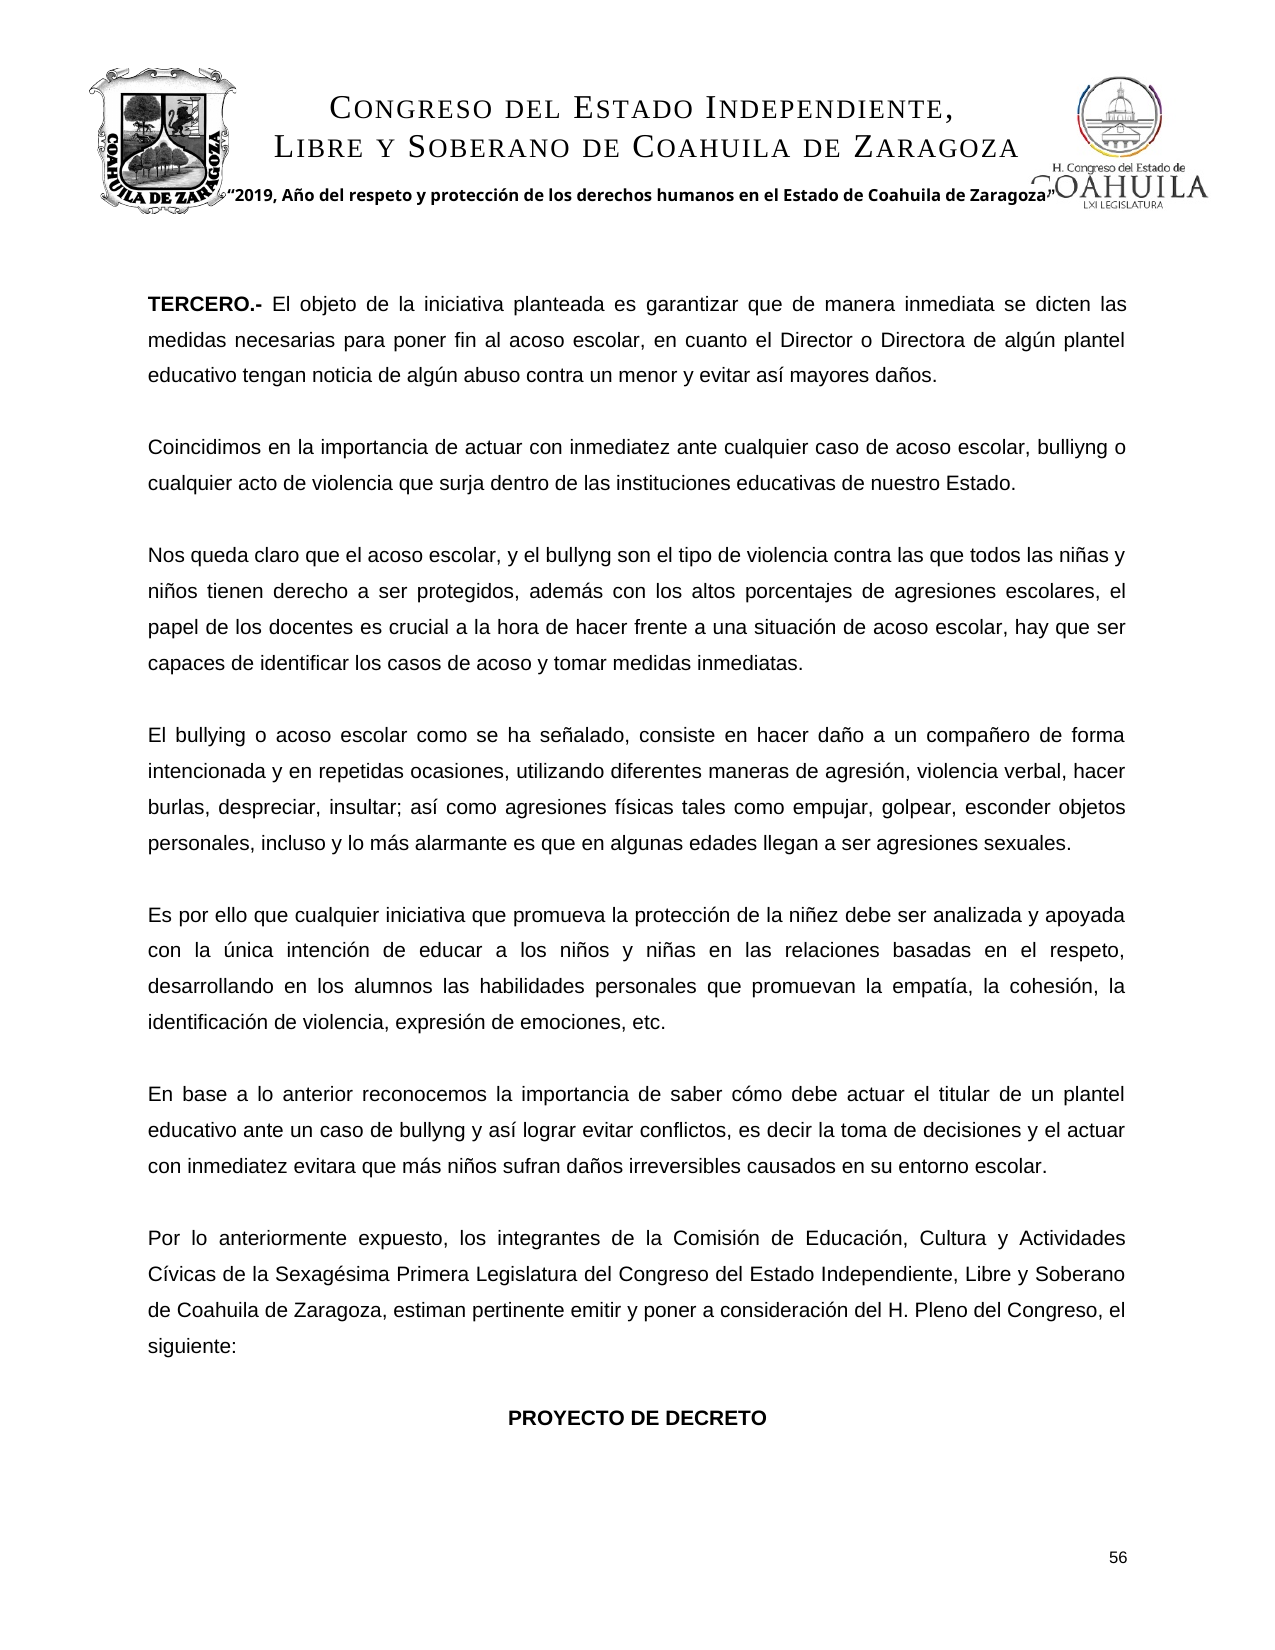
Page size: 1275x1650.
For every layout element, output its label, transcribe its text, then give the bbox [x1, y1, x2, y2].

picture [88, 68, 237, 214]
text En base a lo anterior reconocemos la importancia de saber cómo debe actuar el titular de un plantel educativo ante un caso de bullyng y así lograr evitar conflictos, es decir la toma de decisiones y el actuar con inmediatez evitara que más niños sufran daños irreversibles causados en su entorno escolar. [148, 1082, 1127, 1178]
text PROYECTO DE DECRETO [148, 1406, 1127, 1429]
text Es por ello que cualquier iniciativa que promueva la protección de la niñez debe ser analizada y apoyada con la única intención de educar a los niños y niñas en las relaciones basadas en el respeto, desarrollando en los alumnos las habilidades personales que promuevan la empatía, la cohesión, la identificación de violencia, expresión de emociones, etc. [148, 902, 1127, 1034]
picture [1020, 70, 1214, 214]
text El bullying o acoso escolar como se ha señalado, consiste en hacer daño a un compañero de forma intencionada y en repetidas ocasiones, utilizando diferentes maneras de agresión, violencia verbal, hacer burlas, despreciar, insultar; así como agresiones físicas tales como empujar, golpear, esconder objetos personales, incluso y lo más alarmante es que en algunas edades llegan a ser agresiones sexuales. [148, 723, 1127, 854]
text TERCERO.- El objeto de la iniciativa planteada es garantizar que de manera inmediata se dicten las medidas necesarias para poner fin al acoso escolar, en cuanto el Director o Directora de algún plantel educativo tengan noticia de algún abuso contra un menor y evitar así mayores daños. [148, 291, 1127, 387]
text Nos queda claro que el acoso escolar, y el bullyng son el tipo de violencia contra las que todos las niñas y niños tienen derecho a ser protegidos, además con los altos porcentajes de agresiones escolares, el papel de los docentes es crucial a la hora de hacer frente a una situación de acoso escolar, hay que ser capaces de identificar los casos de acoso y tomar medidas inmediatas. [148, 543, 1127, 675]
text Por lo anteriormente expuesto, los integrantes de la Comisión de Educación, Cultura y Actividades Cívicas de la Sexagésima Primera Legislatura del Congreso del Estado Independiente, Libre y Soberano de Coahuila de Zaragoza, estiman pertinente emitir y poner a consideración del H. Pleno del Congreso, el siguiente: [148, 1226, 1127, 1358]
text Coincidimos en la importancia de actuar con inmediatez ante cualquier caso de acoso escolar, bulliyng o cualquier acto de violencia que surja dentro de las instituciones educativas de nuestro Estado. [148, 435, 1127, 495]
